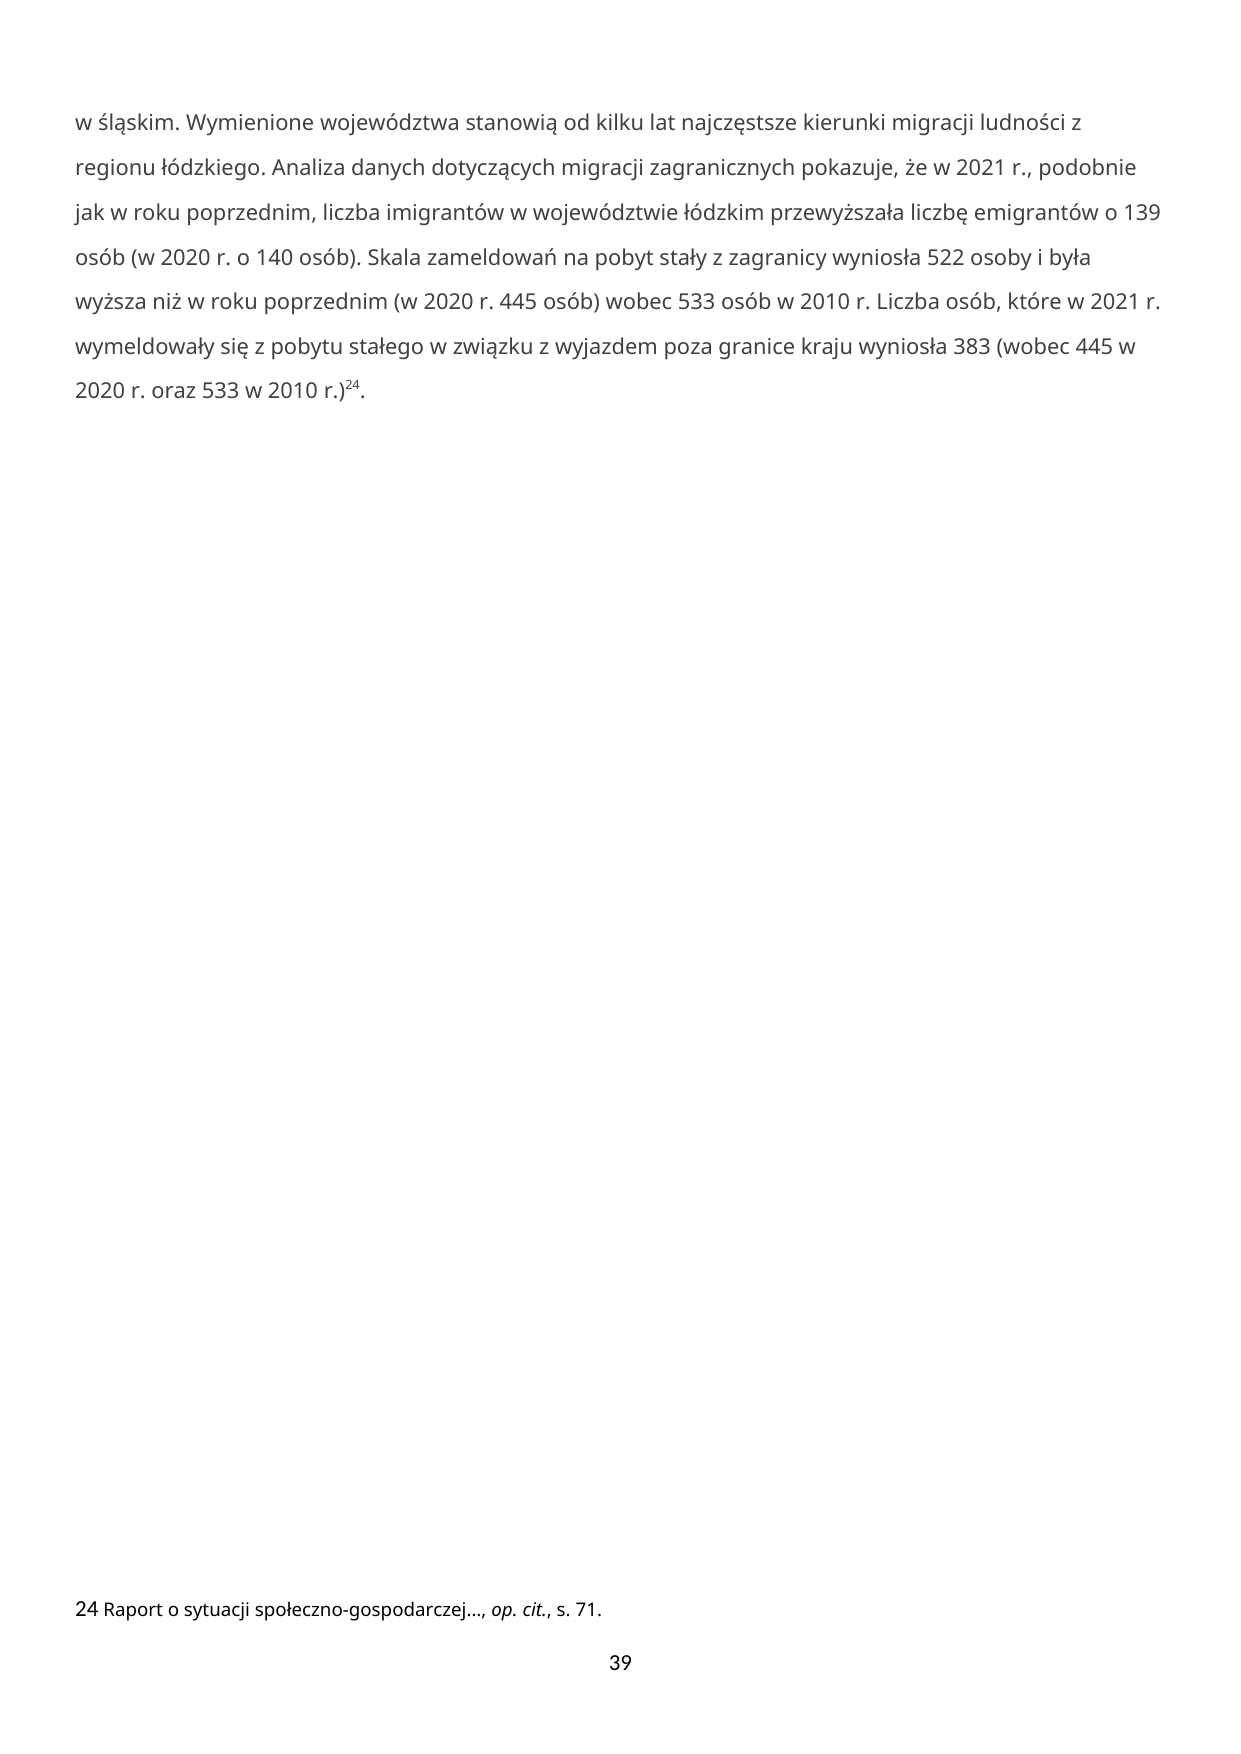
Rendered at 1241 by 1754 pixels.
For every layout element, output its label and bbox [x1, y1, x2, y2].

text [75, 107, 1165, 405]
